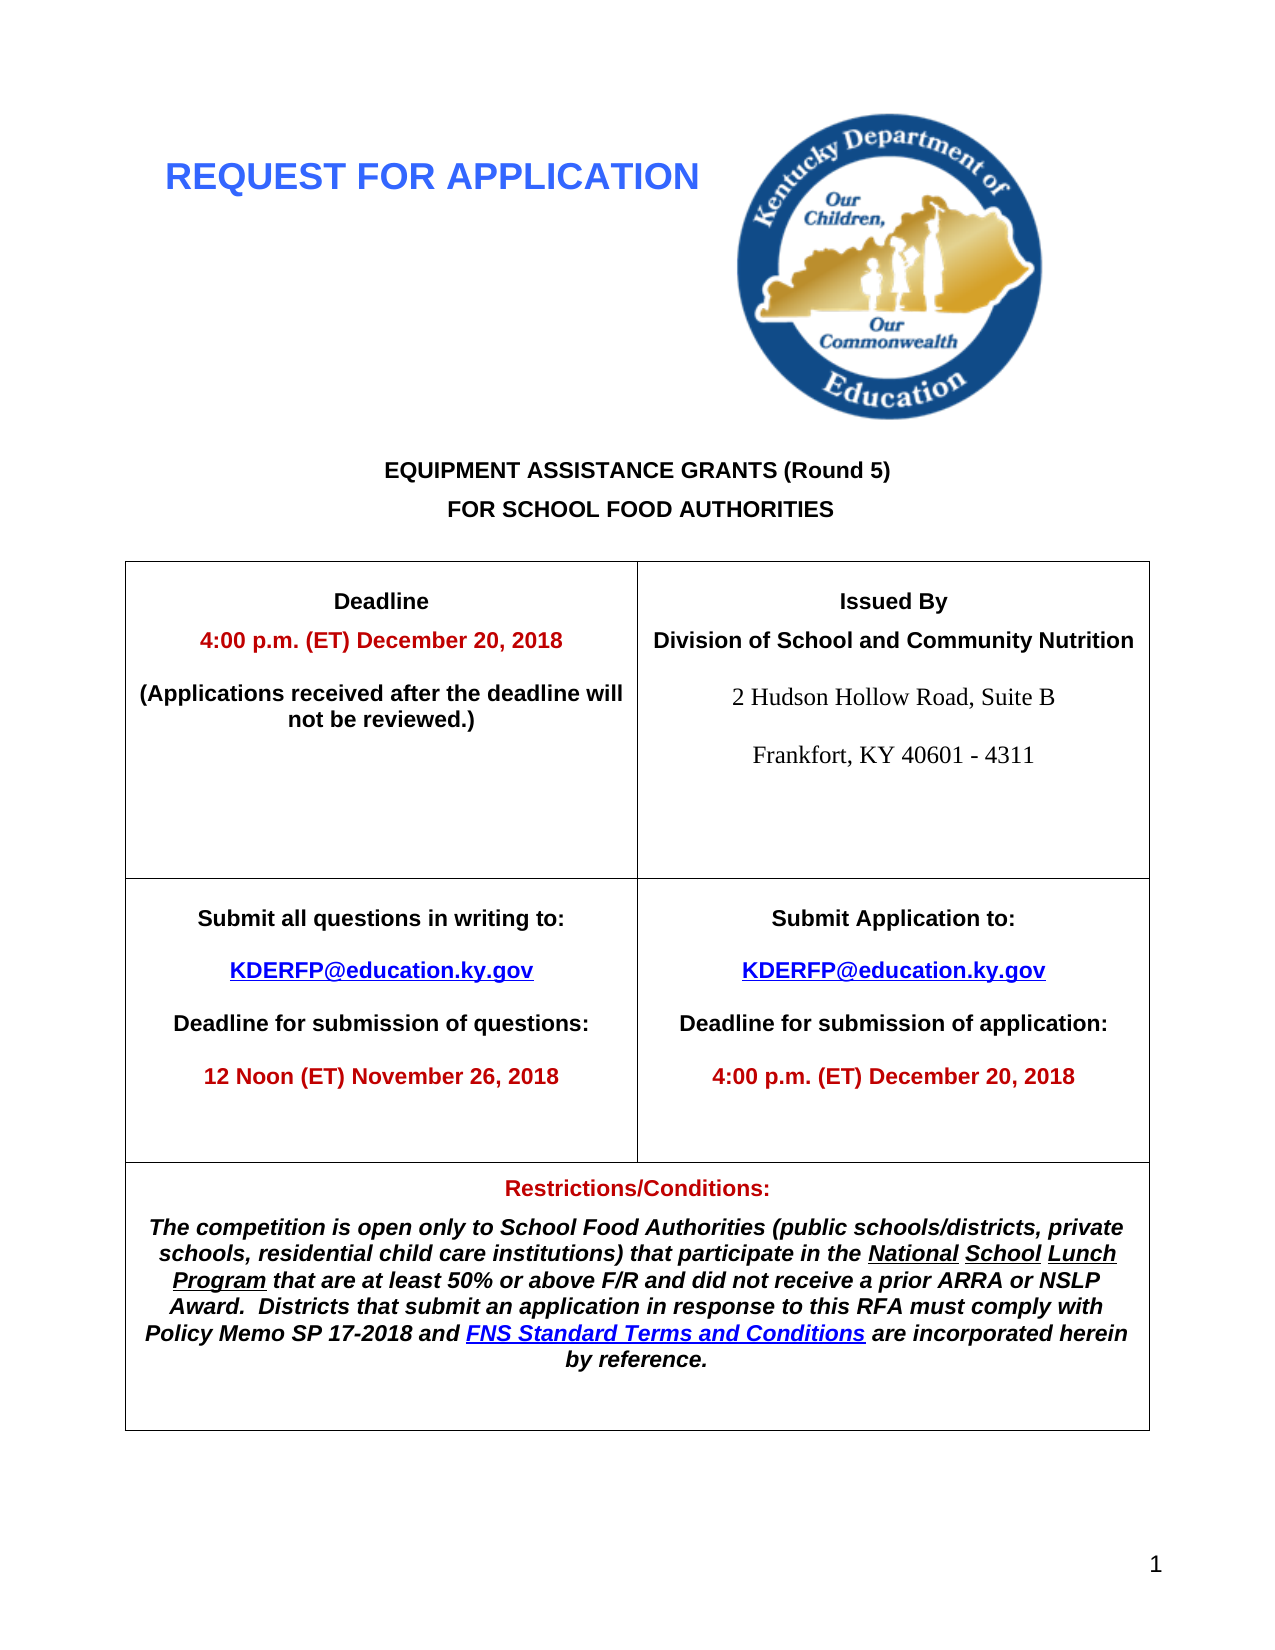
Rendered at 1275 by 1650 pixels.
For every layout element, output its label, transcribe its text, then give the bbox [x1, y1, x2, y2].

table_cell Issued By Division of School and Community Nutrition 2 Hudson Hollow Road, Suite B Frankfort, KY 40601 - 4311 [638, 562, 1149, 877]
table_cell Restrictions/Conditions: The competition is open only to School Food Authorities (public schools/districts, private schools, residential child care institutions) that participate in the National School Lunch Program that are at least 50% or above F/R and did not receive a prior ARRA or NSLP Award. Districts that submit an application in response to this RFA must comply with Policy Memo SP 17-2018 and FNS Standard Terms and Conditions are incorporated herein by reference. [126, 1163, 1149, 1430]
table_cell Deadline 4:00 p.m. (ET) December 20, 2018 (Applications received after the deadline will not be reviewed.) [126, 562, 637, 877]
table_cell Submit all questions in writing to: KDERFP@education.ky.gov Deadline for submission of questions: 12 Noon (ET) November 26, 2018 [126, 879, 637, 1162]
picture [725, 103, 1052, 431]
table_header EQUIPMENT ASSISTANCE GRANTS (Round 5) FOR SCHOOL FOOD AUTHORITIES [125, 430, 1150, 561]
table_cell Submit Application to: KDERFP@education.ky.gov Deadline for submission of application: 4:00 p.m. (ET) December 20, 2018 [638, 879, 1149, 1162]
